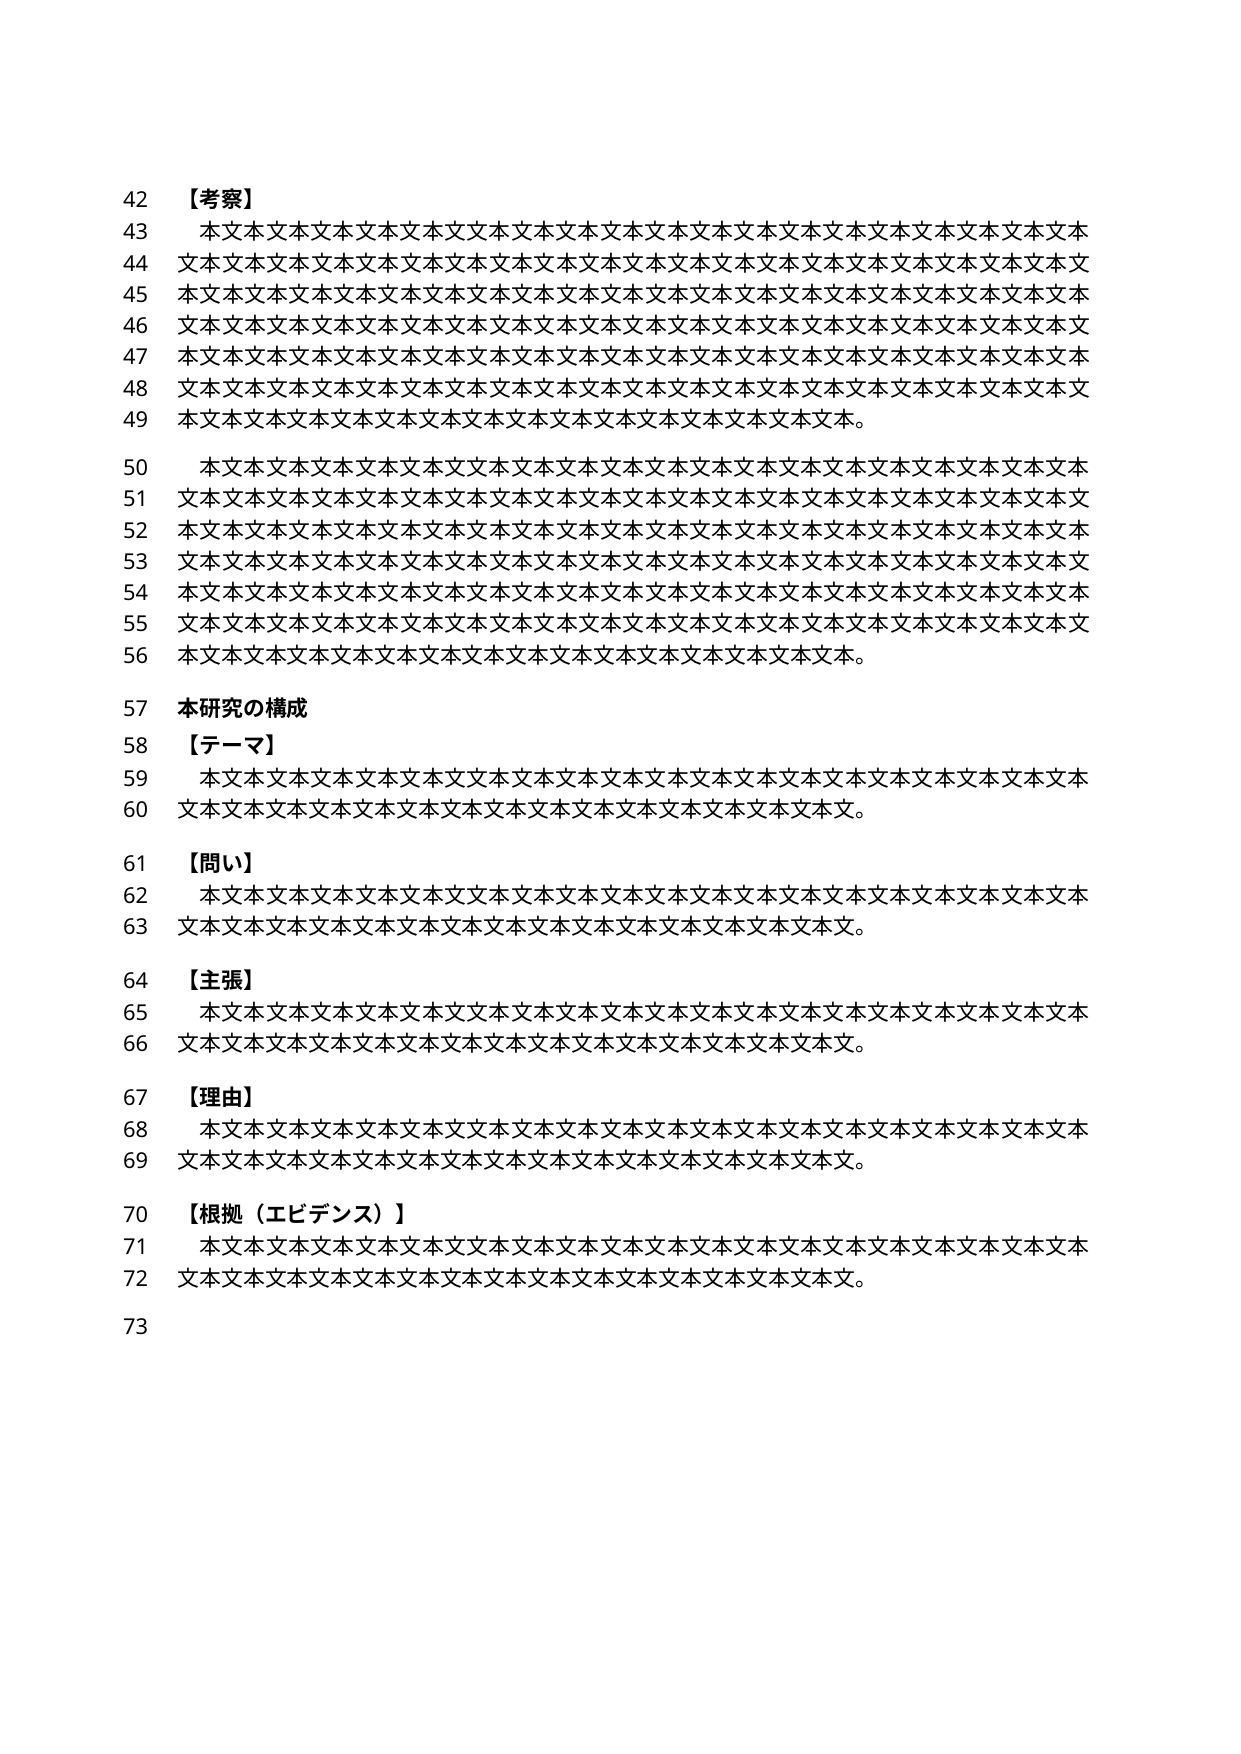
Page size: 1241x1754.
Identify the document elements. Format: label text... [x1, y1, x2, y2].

text 本文本文本文本文本文本文文本文本文本文本文本文本文本文本文本文本文本文本文本文本文本文本文本文本文本文本文本文本文本文本文本文本文本文本文本文。 [177, 1113, 1092, 1175]
text 本文本文本文本文本文本文文本文本文本文本文本文本文本文本文本文本文本文本文本文本文本文本文本文本文本文本文本文本文本文本文本文本文本文本文本文。 [177, 1230, 1092, 1292]
text 本文本文本文本文本文本文文本文本文本文本文本文本文本文本文本文本文本文本文本文本文本文本文本文本文本文本文本文本文本文本文本文本文本文本文本文。 [177, 996, 1092, 1058]
subtitle 本研究の構成 [177, 686, 1092, 724]
subtitle 【理由】 [177, 1075, 1092, 1113]
subtitle 【主張】 [177, 958, 1092, 996]
subtitle 【根拠（エビデンス）】 [177, 1192, 1092, 1230]
text 本文本文本文本文本文本文文本文本文本文本文本文本文本文本文本文本文本文本文本文本文本文本文本文本文本文本文本文本文本文本文本文本文本文本文本文。 [177, 878, 1092, 941]
subtitle 【問い】 [177, 841, 1092, 878]
subtitle 【テーマ】 [177, 724, 1092, 761]
subtitle 【考察】 [177, 177, 1092, 215]
text 本文本文本文本文本文本文文本文本文本文本文本文本文本文本文本文本文本文本文本文本文本文本文本文本文本文本文本文本文本文本文本文本文本文本文本文。 [177, 761, 1092, 824]
